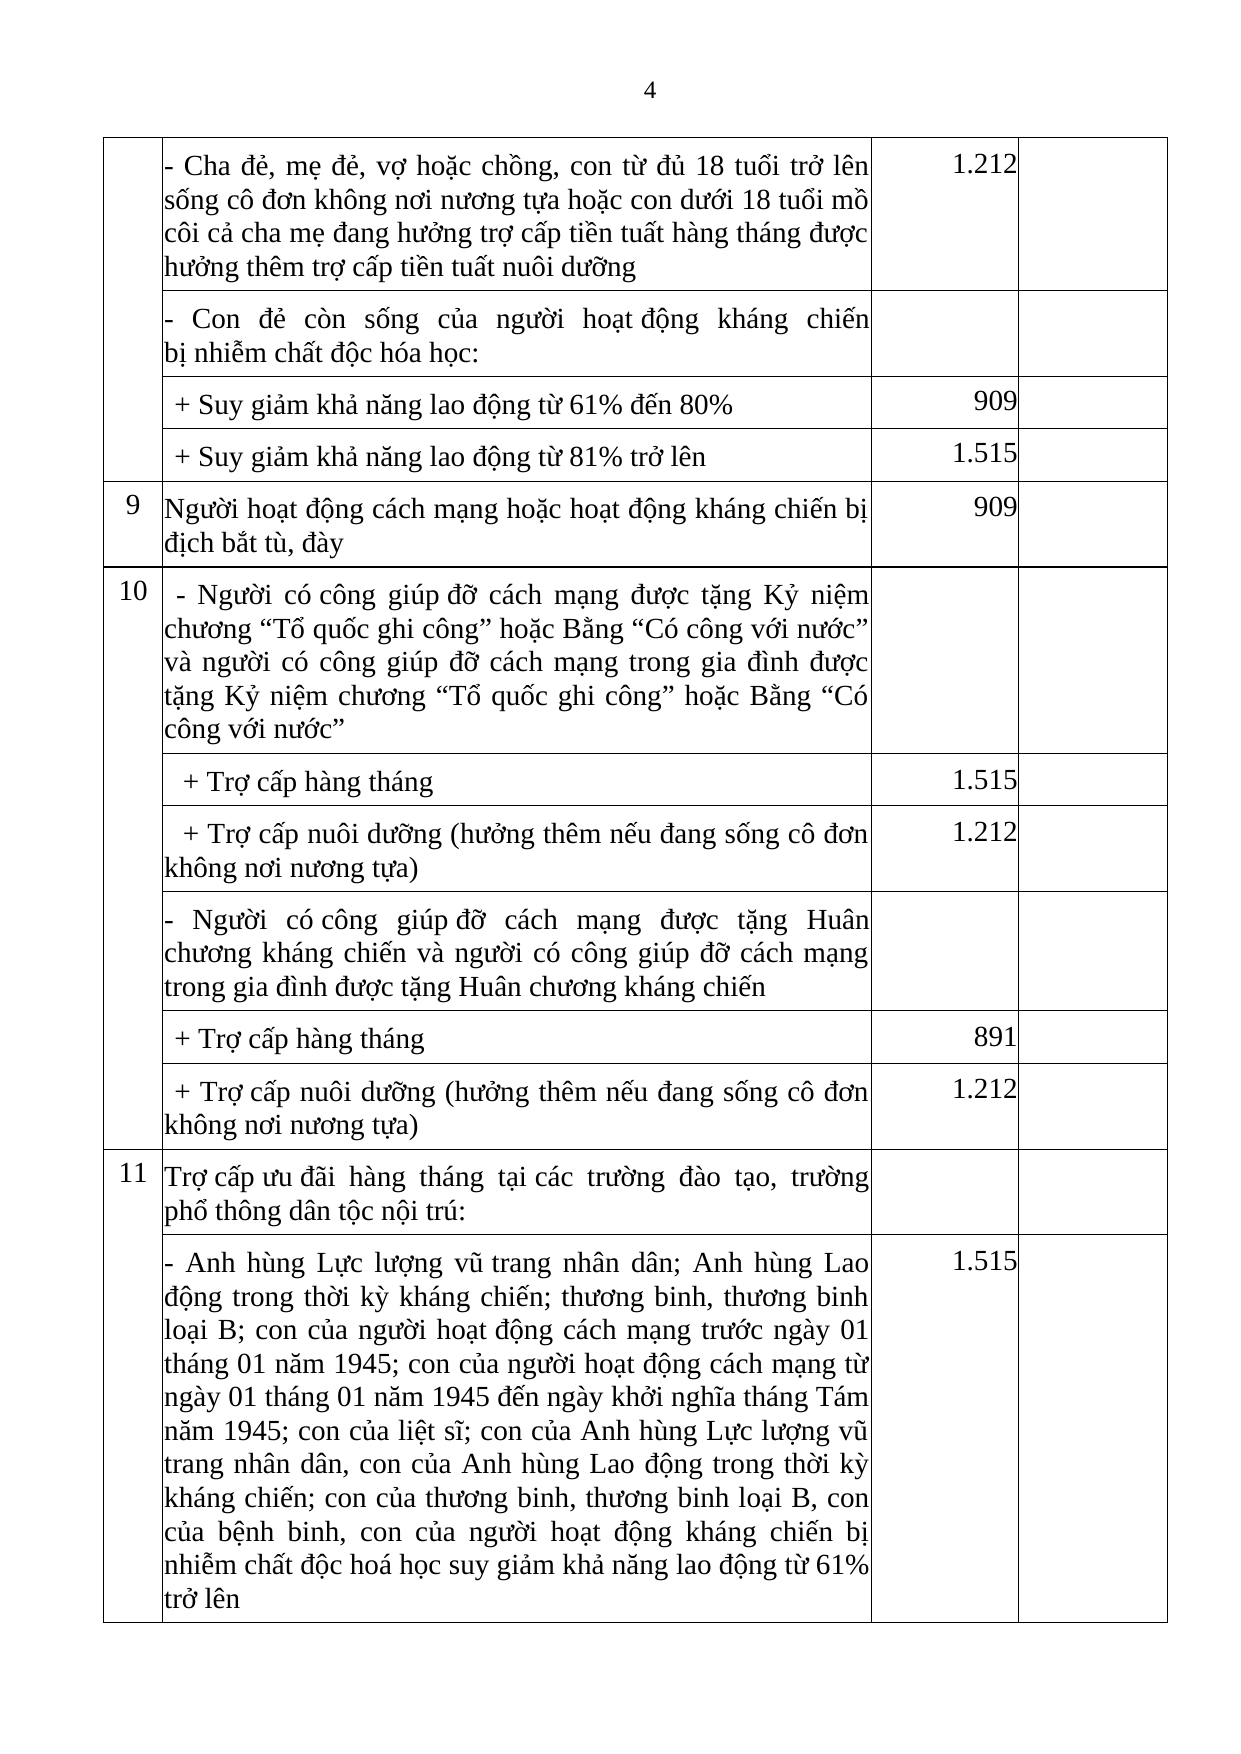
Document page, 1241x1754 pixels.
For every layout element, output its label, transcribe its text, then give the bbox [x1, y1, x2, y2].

table_cell [1019, 482, 1167, 566]
table_cell [1019, 568, 1167, 753]
table_cell [1019, 138, 1167, 290]
table_cell + Trợ cấp hàng tháng [163, 754, 871, 805]
table_cell [872, 1150, 1018, 1234]
table_cell 891 [872, 1011, 1018, 1063]
table_cell - Người có công giúp đỡ cách mạng được tặng Kỷ niệm chương “Tổ quốc ghi công” hoặc Bằng “Có công với nước” và người có công giúp đỡ cách mạng trong gia đình được tặng Kỷ niệm chương “Tổ quốc ghi công” hoặc Bằng “Có công với nước” [163, 568, 871, 753]
table_cell [1019, 1064, 1167, 1148]
table_cell + Trợ cấp nuôi dưỡng (hưởng thêm nếu đang sống cô đơn không nơi nương tựa) [163, 806, 871, 891]
table_cell Người hoạt động cách mạng hoặc hoạt động kháng chiến bị địch bắt tù, đày [163, 482, 871, 566]
table_cell + Suy giảm khả năng lao động từ 61% đến 80% [163, 377, 871, 428]
table_cell [1019, 1150, 1167, 1234]
table_cell Trợ cấp ưu đãi hàng tháng tại các trường đào tạo, trường phổ thông dân tộc nội trú: [163, 1150, 871, 1234]
table_cell [1019, 1235, 1167, 1622]
table_cell 1.212 [872, 138, 1018, 290]
table_cell 909 [872, 482, 1018, 566]
table_cell 1.515 [872, 1235, 1018, 1622]
table_cell - Anh hùng Lực lượng vũ trang nhân dân; Anh hùng Lao động trong thời kỳ kháng chiến; thương binh, thương binh loại B; con của người hoạt động cách mạng trước ngày 01 tháng 01 năm 1945; con của người hoạt động cách mạng từ ngày 01 tháng 01 năm 1945 đến ngày khởi nghĩa tháng Tám năm 1945; con của liệt sĩ; con của Anh hùng Lực lượng vũ trang nhân dân, con của Anh hùng Lao động trong thời kỳ kháng chiến; con của thương binh, thương binh loại B, con của bệnh binh, con của người hoạt động kháng chiến bị nhiễm chất độc hoá học suy giảm khả năng lao động từ 61% trở lên [163, 1235, 871, 1622]
table_cell [872, 892, 1018, 1010]
table_cell [1019, 806, 1167, 891]
table_cell - Con đẻ còn sống của người hoạt động kháng chiến bị nhiễm chất độc hóa học: [163, 291, 871, 376]
table_cell 10 [104, 568, 162, 1148]
table_cell + Suy giảm khả năng lao động từ 81% trở lên [163, 429, 871, 481]
table_cell [1019, 892, 1167, 1010]
table_cell [1019, 377, 1167, 428]
table_cell 1.515 [872, 429, 1018, 481]
table_cell [1019, 291, 1167, 376]
table_cell [872, 291, 1018, 376]
table_cell 1.515 [872, 754, 1018, 805]
table_cell 1.212 [872, 1064, 1018, 1148]
table_cell [1019, 754, 1167, 805]
table_cell + Trợ cấp hàng tháng [163, 1011, 871, 1063]
table_cell + Trợ cấp nuôi dưỡng (hưởng thêm nếu đang sống cô đơn không nơi nương tựa) [163, 1064, 871, 1148]
table_cell 11 [104, 1150, 162, 1622]
table_cell [872, 568, 1018, 753]
table_cell 9 [104, 482, 162, 566]
table_cell 1.212 [872, 806, 1018, 891]
table_cell - Người có công giúp đỡ cách mạng được tặng Huân chương kháng chiến và người có công giúp đỡ cách mạng trong gia đình được tặng Huân chương kháng chiến [163, 892, 871, 1010]
table_cell [1019, 1011, 1167, 1063]
table_cell 909 [872, 377, 1018, 428]
table_cell [1019, 429, 1167, 481]
table_cell - Cha đẻ, mẹ đẻ, vợ hoặc chồng, con từ đủ 18 tuổi trở lên sống cô đơn không nơi nương tựa hoặc con dưới 18 tuổi mồ côi cả cha mẹ đang hưởng trợ cấp tiền tuất hàng tháng được hưởng thêm trợ cấp tiền tuất nuôi dưỡng [163, 138, 871, 290]
